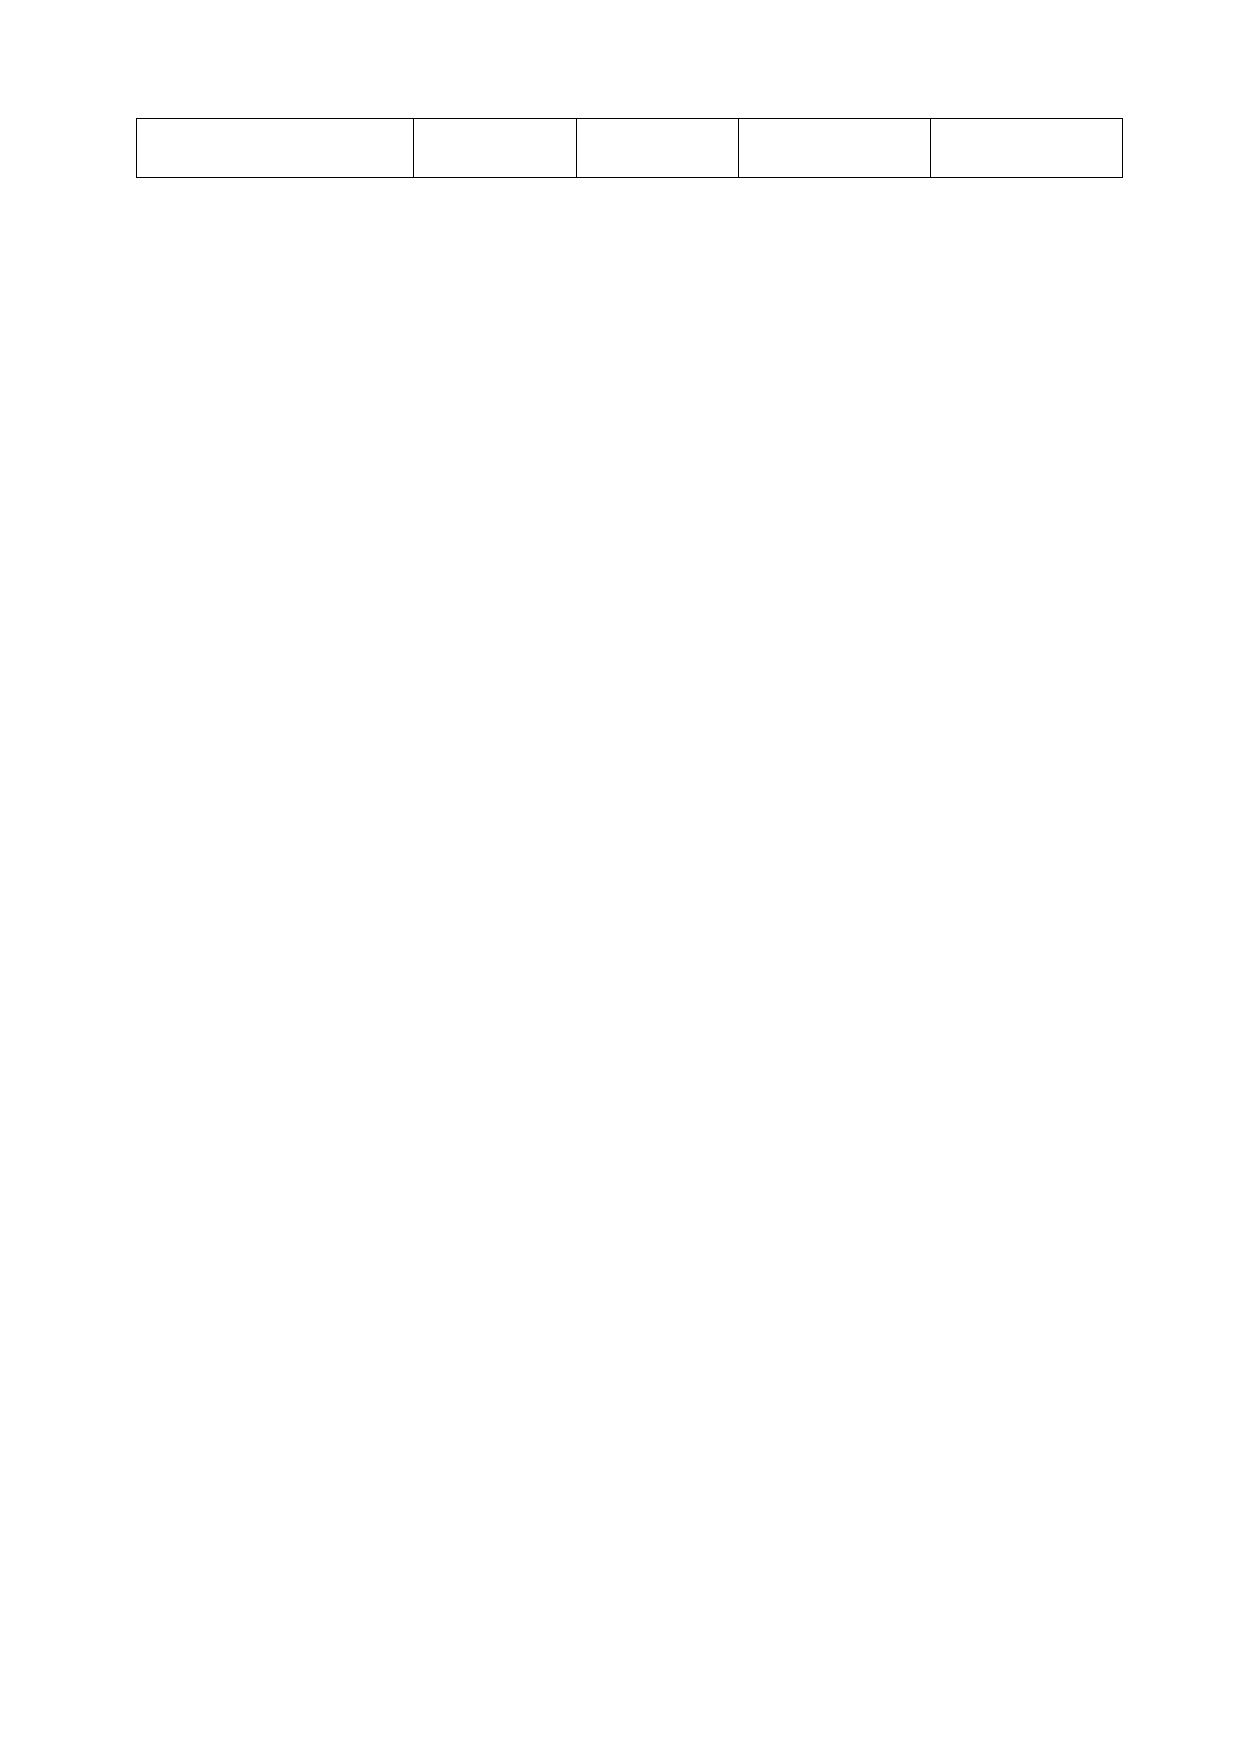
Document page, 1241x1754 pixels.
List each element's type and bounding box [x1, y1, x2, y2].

table_cell [577, 119, 738, 177]
table_cell [739, 119, 930, 177]
table_cell [414, 119, 576, 177]
table_cell [137, 119, 413, 177]
table_cell [931, 119, 1122, 177]
